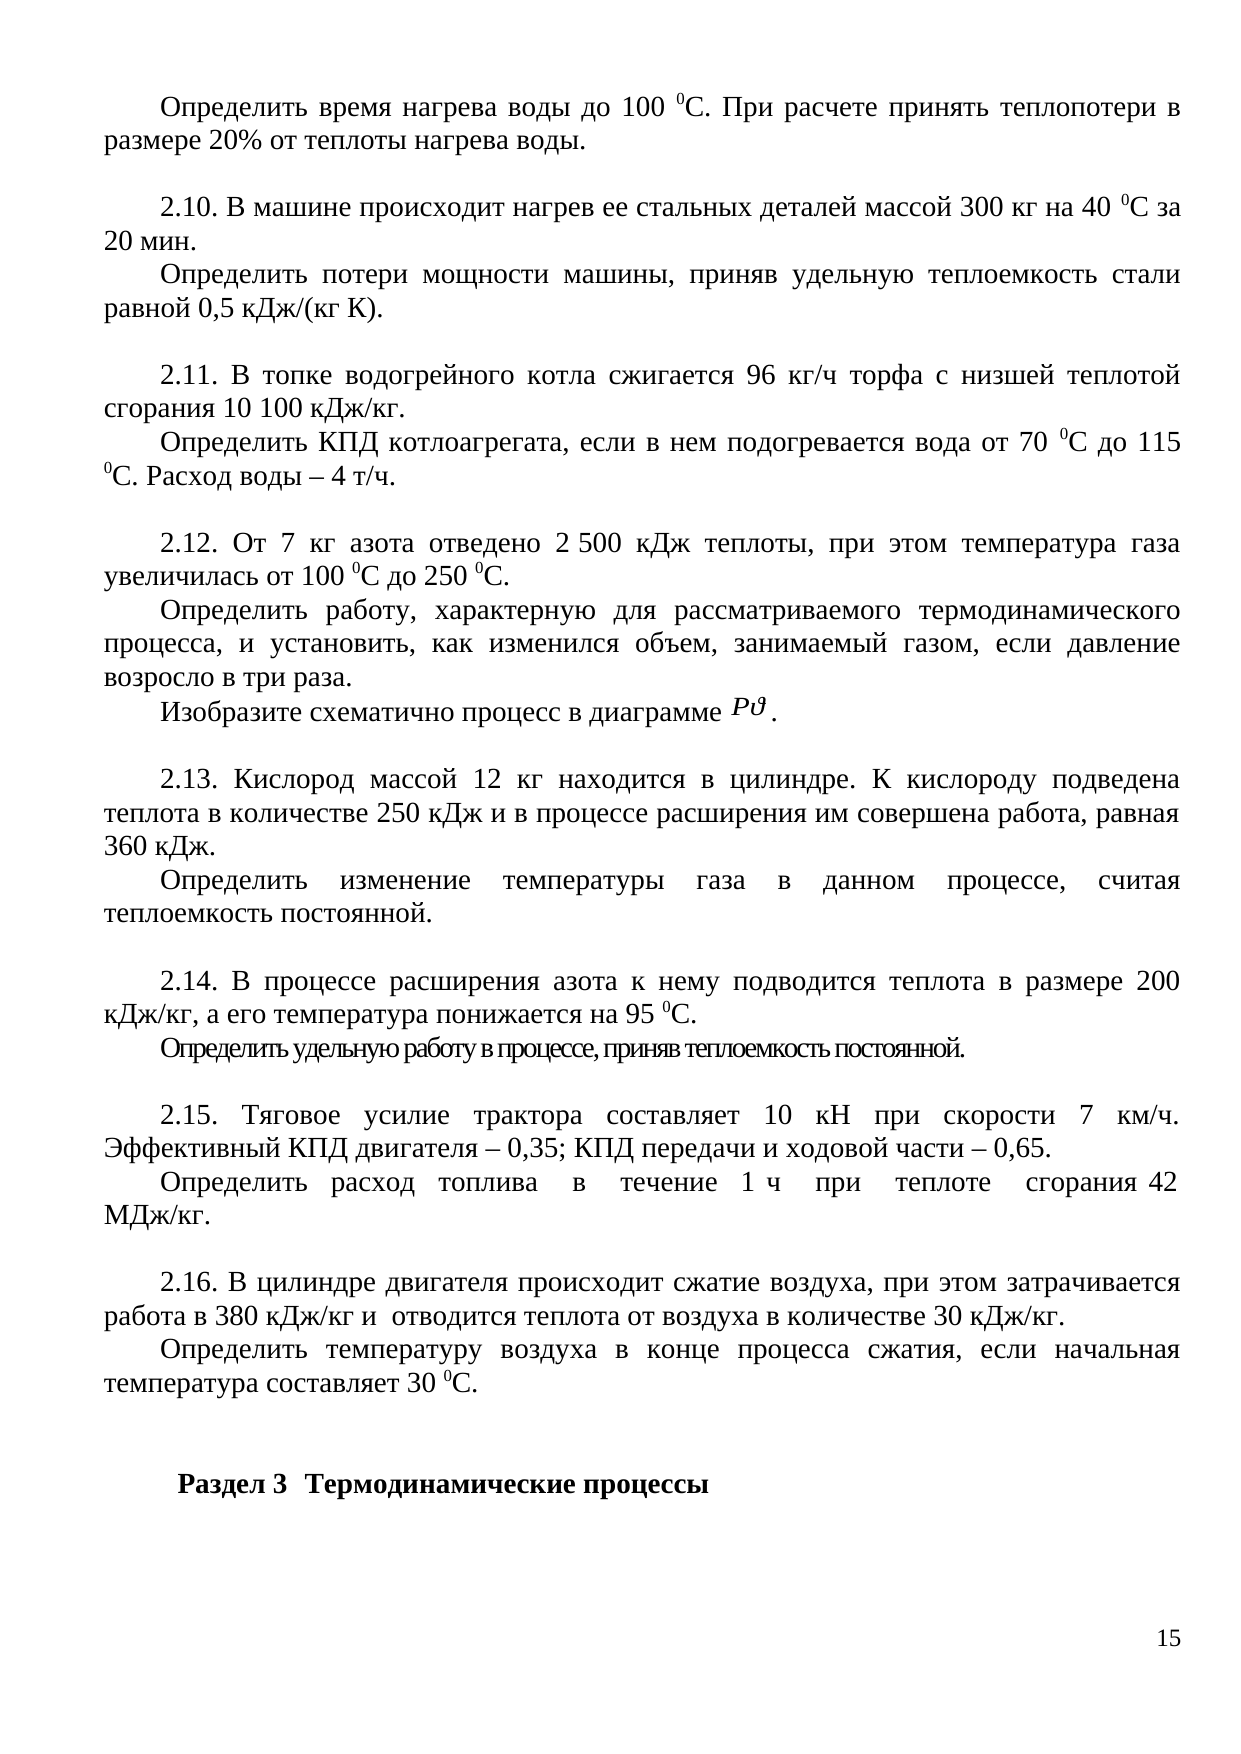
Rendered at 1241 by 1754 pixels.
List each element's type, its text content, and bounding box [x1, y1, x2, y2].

text Определить изменение температуры газа в данном процессе, считая теплоемкость постоянной. [103, 862, 1181, 929]
text Раздел 3 Термодинамические процессы [103, 1466, 1181, 1499]
text Определить температуру воздуха в конце процесса сжатия, если начальная температура составляет 30 0С. [103, 1332, 1181, 1399]
text 2.14. В процессе расширения азота к нему подводится теплота в размере 200 кДж/кг, а его температура понижается на 95 0С. [103, 963, 1181, 1030]
text 2.12. От 7 кг азота отведено 2 500 кДж теплоты, при этом температура газа увеличилась от 100 0С до 250 0С. [103, 525, 1181, 592]
text Изобразите схематично процесс в диаграмме . [103, 692, 1181, 728]
text 2.10. В машине происходит нагрев ее стальных деталей массой 300 кг на 40 0С за 20 мин. [103, 189, 1181, 256]
text 2.13. Кислород массой 12 кг находится в цилиндре. К кислороду подведена теплота в количестве 250 кДж и в процессе расширения им совершена работа, равная 360 кДж. [103, 761, 1181, 862]
text 2.11. В топке водогрейного котла сжигается 96 кг/ч торфа с низшей теплотой сгорания 10 100 кДж/кг. [103, 357, 1181, 424]
text Определить работу, характерную для рассматриваемого термодинамического процесса, и установить, как изменился объем, занимаемый газом, если давление возросло в три раза. [103, 592, 1181, 692]
text Определить время нагрева воды до 100 0С. При расчете принять теплопотери в размере 20% от теплоты нагрева воды. [103, 89, 1181, 156]
text Определить КПД котлоагрегата, если в нем подогревается вода от 70 0С до 115 0С. Расход воды – 4 т/ч. [103, 424, 1181, 491]
text Определить удельную работу в процессе, приняв теплоемкость постоянной. [103, 1030, 1181, 1063]
text 2.15. Тяговое усилие трактора составляет 10 кН при скорости 7 км/ч. Эффективный КПД двигателя – 0,35; КПД передачи и ходовой части – 0,65. [103, 1097, 1181, 1164]
text Определить расход топлива в течение 1 ч при теплоте сгорания 42 МДж/кг. [103, 1164, 1181, 1231]
text Определить потери мощности машины, приняв удельную теплоемкость стали равной 0,5 кДж/(кг К). [103, 256, 1181, 323]
text 2.16. В цилиндре двигателя происходит сжатие воздуха, при этом затрачивается работа в 380 кДж/кг и отводится теплота от воздуха в количестве 30 кДж/кг. [103, 1264, 1181, 1332]
